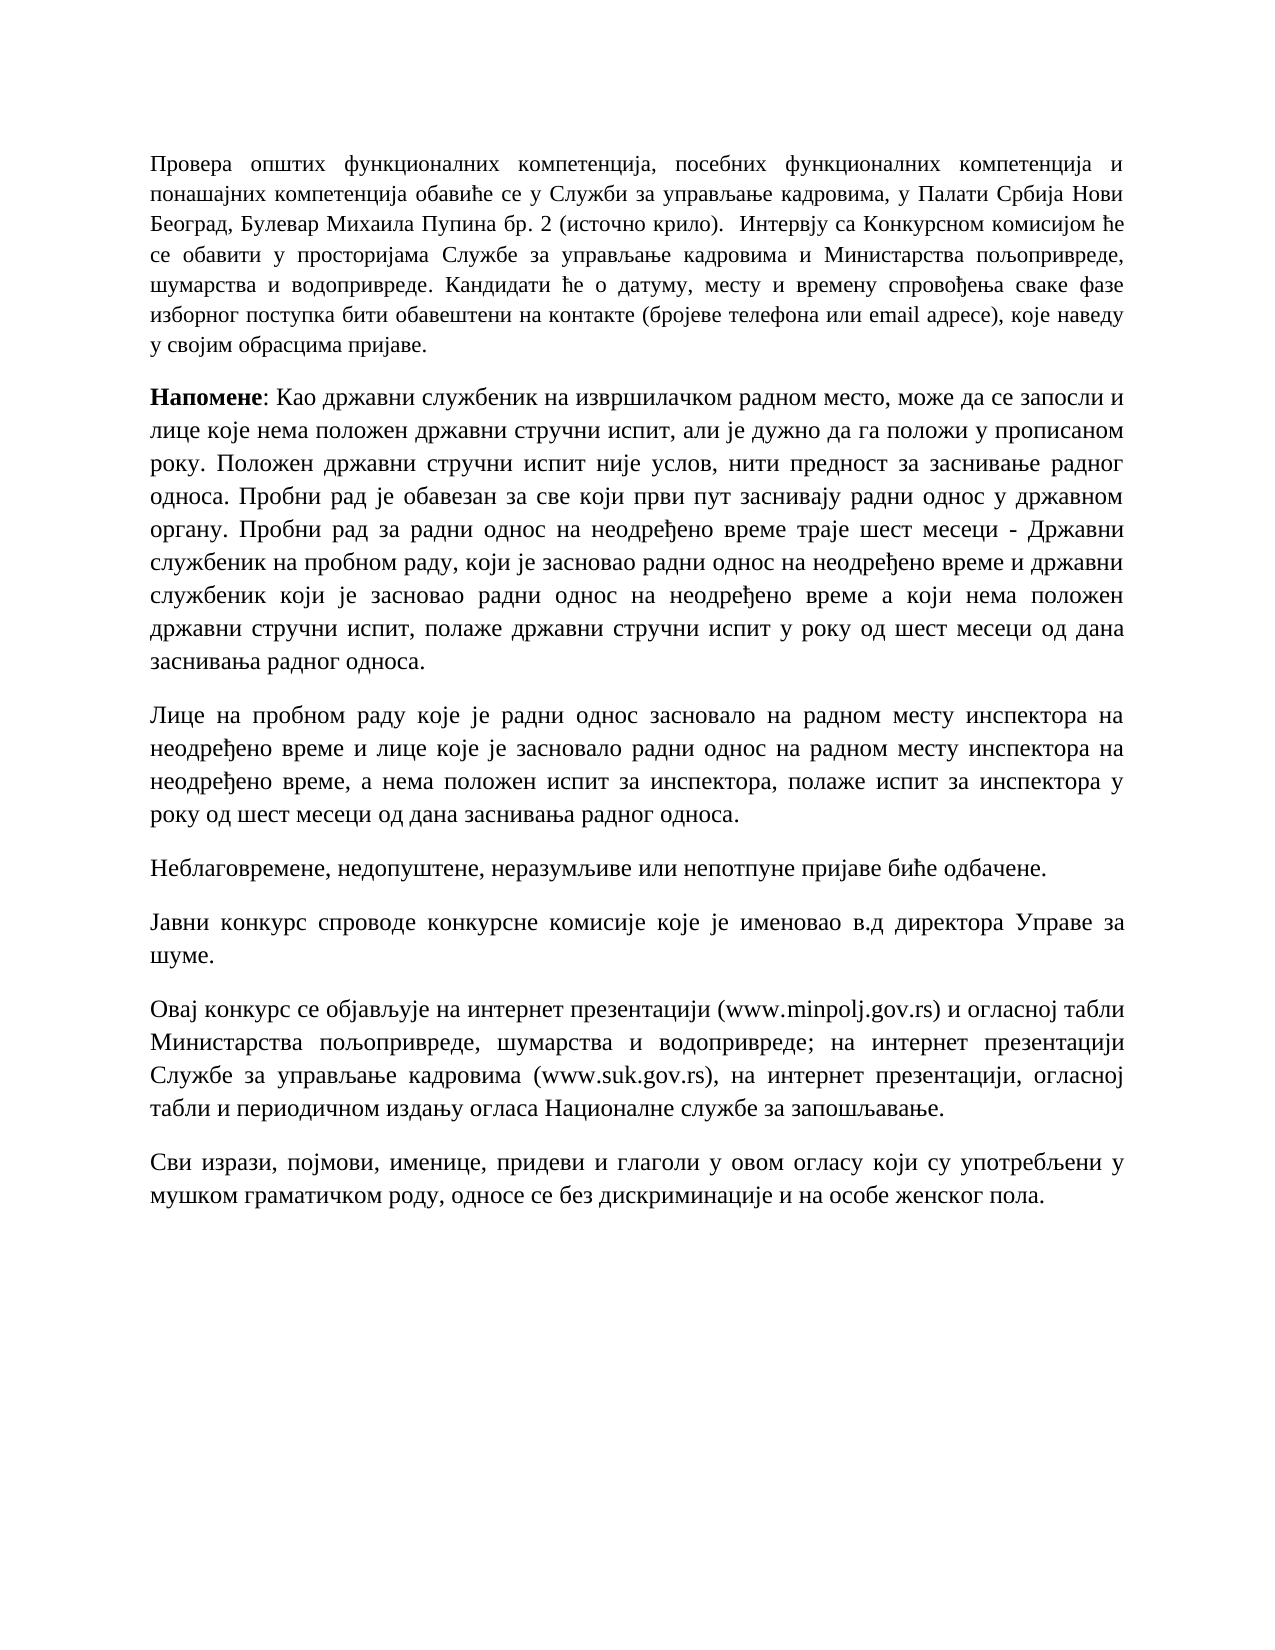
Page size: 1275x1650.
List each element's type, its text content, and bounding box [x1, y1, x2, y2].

text Јавни конкурс спроводе конкурсне комисије које је именовао в.д директора Управе за шуме. [150, 907, 1125, 969]
text Лице на пробном раду које је радни однос засновало на радном месту инспектора на неодређено време и лице које је засновало радни однос на радном месту инспектора на неодређено време, а нема положен испит за инспектора, полаже испит за инспектора у року од шест месеци од дана заснивања радног односа. [150, 795, 1125, 828]
text Сви изрази, појмови, именице, придеви и глаголи у овом огласу који су употребљени у мушком граматичком роду, односе се без дискриминације и на особе женског пола. [150, 1147, 1125, 1209]
text Неблаговремене, недопуштене, неразумљиве или непотпуне пријаве биће одбачене. [150, 853, 1125, 882]
text Провера општих функционалних компетенција, посебних функционалних компетенција и понашајних компетенција обавиће се у Служби за управљање кадровима, у Палати Србија Нови Београд, Булевар Михаила Пупина бр. 2 (источно крило). Интервју са Конкурсном комисијом ће се обавити у просторијама Службе за управљање кадровима и Министарства пољопривреде, шумарства и водопривреде. Кандидати ће о датуму, месту и времену спровођења сваке фазе изборног поступка бити обавештени на контакте (бројеве телефона или email адресе), које наведу у својим обрасцима пријаве. [150, 150, 1125, 358]
text Овај конкурс се објављује на интернет презентацији (www.minpolj.gov.rs) и огласној табли Министарствa пољопривреде, шумарства и водопривреде; на интернет презентацији Службе за управљање кадровима (www.suk.gov.rs), на интернет презентацији, огласној табли и периодичном издању огласа Националне службе за запошљавање. [150, 994, 1125, 1122]
text Напомене: Као државни службеник на извршилачком радном место, може да се запосли и лице које нема положен државни стручни испит, али је дужно да га положи у прописаном року. Положен државни стручни испит није услов, нити предност за заснивање радног односа. Пробни рад је обавезан за све који први пут заснивају радни однос у државном органу. Пробни рад за радни однос на неодређено време траје шест месеци - Државни службеник на пробном раду, који је засновао радни однос на неодређено време и државни службеник који је засновао радни однос на неодређено време а који нема положен државни стручни испит, полаже државни стручни испит у року од шест месеци од дана заснивања радног односа. [150, 382, 1125, 675]
